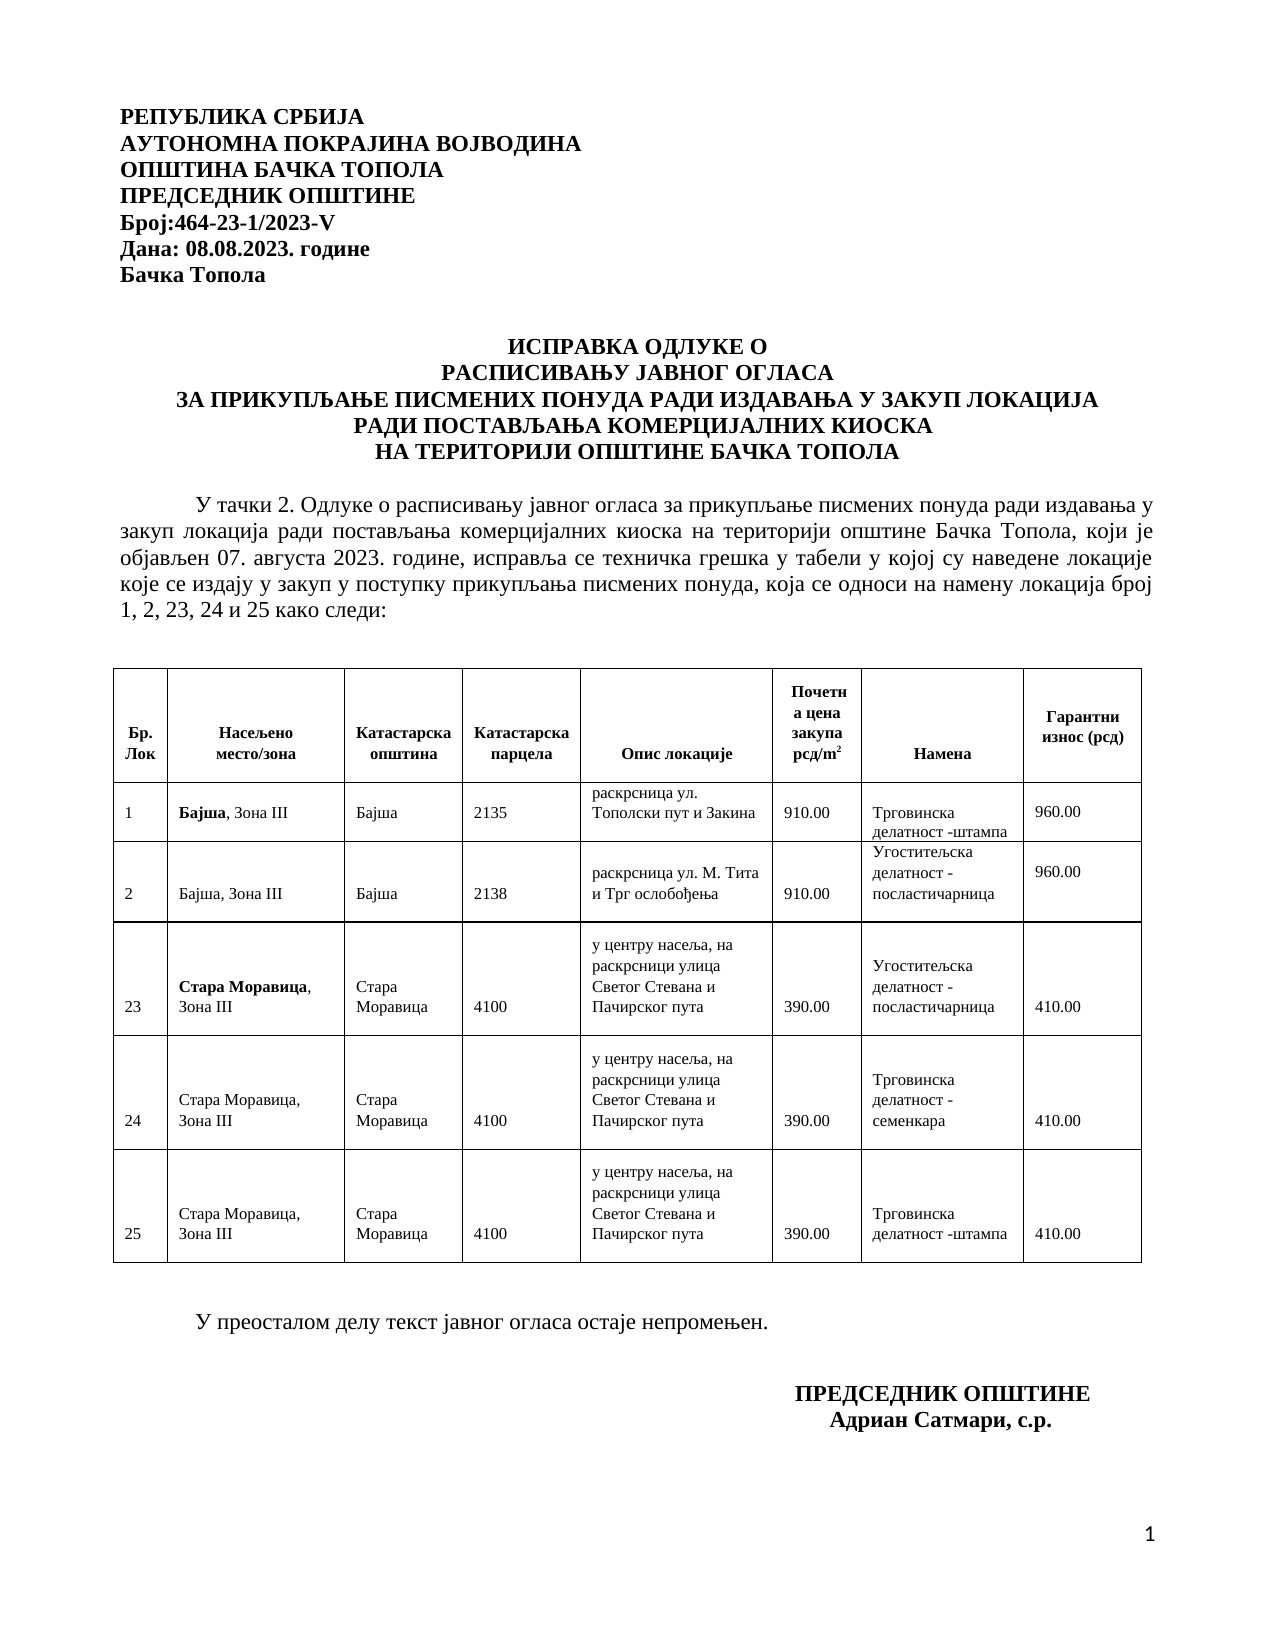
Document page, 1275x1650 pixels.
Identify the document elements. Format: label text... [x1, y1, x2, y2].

table_header Почетна цена закупа рсд/m2 [773, 669, 861, 782]
table_cell 410.00 [1024, 923, 1141, 1035]
table_header Намена [862, 669, 1023, 782]
table_cell 4100 [463, 923, 580, 1035]
table_cell 2138 [463, 842, 580, 921]
text РЕПУБЛИКА СРБИЈА [120, 103, 1155, 130]
table_cell 4100 [463, 1150, 580, 1262]
text ИСПРАВКА ОДЛУКЕ О [120, 333, 1155, 359]
text Дана: 08.08.2023. године [120, 235, 1155, 262]
table_cell Угоститељска делатност -посластичарница [862, 842, 1023, 921]
table_cell Стара Моравица, Зона III [168, 1150, 344, 1262]
table_cell 390.00 [773, 1150, 861, 1262]
table_cell 390.00 [773, 923, 861, 1035]
table_cell Бајша, Зона III [168, 842, 344, 921]
table_cell 4100 [463, 1036, 580, 1148]
table_cell 410.00 [1024, 1036, 1141, 1148]
table_cell Трговинска делатност -семенкара [862, 1036, 1023, 1148]
table_cell Стара Моравица, Зона III [168, 923, 344, 1035]
table_cell раскрсница ул. М. Тита и Трг ослобођења [581, 842, 772, 921]
table_cell 24 [114, 1036, 167, 1148]
table_cell 960.00 [1024, 783, 1141, 841]
text РАДИ ПОСТАВЉАЊА КОМЕРЦИЈАЛНИХ КИОСКА [120, 412, 1155, 438]
table_cell Стара Моравица [345, 1150, 462, 1262]
text У преосталом делу текст јавног огласа остаје непромењен. [120, 1308, 1155, 1334]
text АУТОНОМНА ПОКРАЈИНА ВОЈВОДИНА [120, 130, 1155, 156]
table_cell Трговинска делатност -штампа [862, 1150, 1023, 1262]
table_cell Бајша, Зона III [168, 783, 344, 841]
text ОПШТИНА БАЧКА ТОПОЛА [120, 156, 1155, 182]
text Адриан Сатмари, с.р. [120, 1406, 1155, 1432]
table_cell 25 [114, 1150, 167, 1262]
text Број:464-23-1/2023-V [120, 209, 1155, 235]
table_cell Трговинска делатност -штампа [862, 783, 1023, 841]
table_header Катастарска парцела [463, 669, 580, 782]
table_header Катастарска општина [345, 669, 462, 782]
text НА ТЕРИТОРИЈИ ОПШТИНЕ БАЧКА ТОПОЛА [120, 438, 1155, 465]
table_cell 910.00 [773, 783, 861, 841]
table_header Гарантни износ (рсд) [1024, 669, 1141, 782]
table_cell Стара Моравица, Зона III [168, 1036, 344, 1148]
table_header Опис локације [581, 669, 772, 782]
table_cell 2135 [463, 783, 580, 841]
table_cell у центру насеља, на раскрсници улица Светог Стевана и Пачирског пута [581, 923, 772, 1035]
table_header Бр. Лок [114, 669, 167, 782]
text ПРЕДСЕДНИК ОПШТИНЕ [120, 1379, 1155, 1406]
table_cell 410.00 [1024, 1150, 1141, 1262]
text РАСПИСИВАЊУ ЈАВНОГ ОГЛАСА [120, 359, 1155, 386]
table_cell 23 [114, 923, 167, 1035]
table_cell 390.00 [773, 1036, 861, 1148]
text ЗА ПРИКУПЉАЊЕ ПИСМЕНИХ ПОНУДА РАДИ ИЗДАВАЊА У ЗАКУП ЛОКАЦИЈА [120, 386, 1155, 412]
table_cell Угоститељска делатност -посластичарница [862, 923, 1023, 1035]
table_cell раскрсница ул. Тополски пут и Закина [581, 783, 772, 841]
table_cell 1 [114, 783, 167, 841]
table_cell 2 [114, 842, 167, 921]
text Бачка Топола [120, 262, 1155, 288]
table_cell 910.00 [773, 842, 861, 921]
table_cell у центру насеља, на раскрсници улица Светог Стевана и Пачирског пута [581, 1150, 772, 1262]
table_cell Бајша [345, 842, 462, 921]
text ПРЕДСЕДНИК ОПШТИНЕ [120, 182, 1155, 209]
table_cell Бајша [345, 783, 462, 841]
table_cell Стара Моравица [345, 1036, 462, 1148]
table_cell у центру насеља, на раскрсници улица Светог Стевана и Пачирског пута [581, 1036, 772, 1148]
table_cell 960.00 [1024, 842, 1141, 921]
text У тачки 2. Одлуке о расписивању јавног огласа за прикупљање писмених понуда ради издавања у закуп локација ради постављања комерцијалних киоска на територији општине Бачка Топола, који је објављен 07. августа 2023. године, исправља се техничка грешка у табели у којој су наведене локације које се издају у закуп у поступку прикупљања писмених понуда, која се односи на намену локација број 1, 2, 23, 24 и 25 како следи: [120, 491, 1155, 623]
table_cell Стара Моравица [345, 923, 462, 1035]
table_header Насељено место/зона [168, 669, 344, 782]
